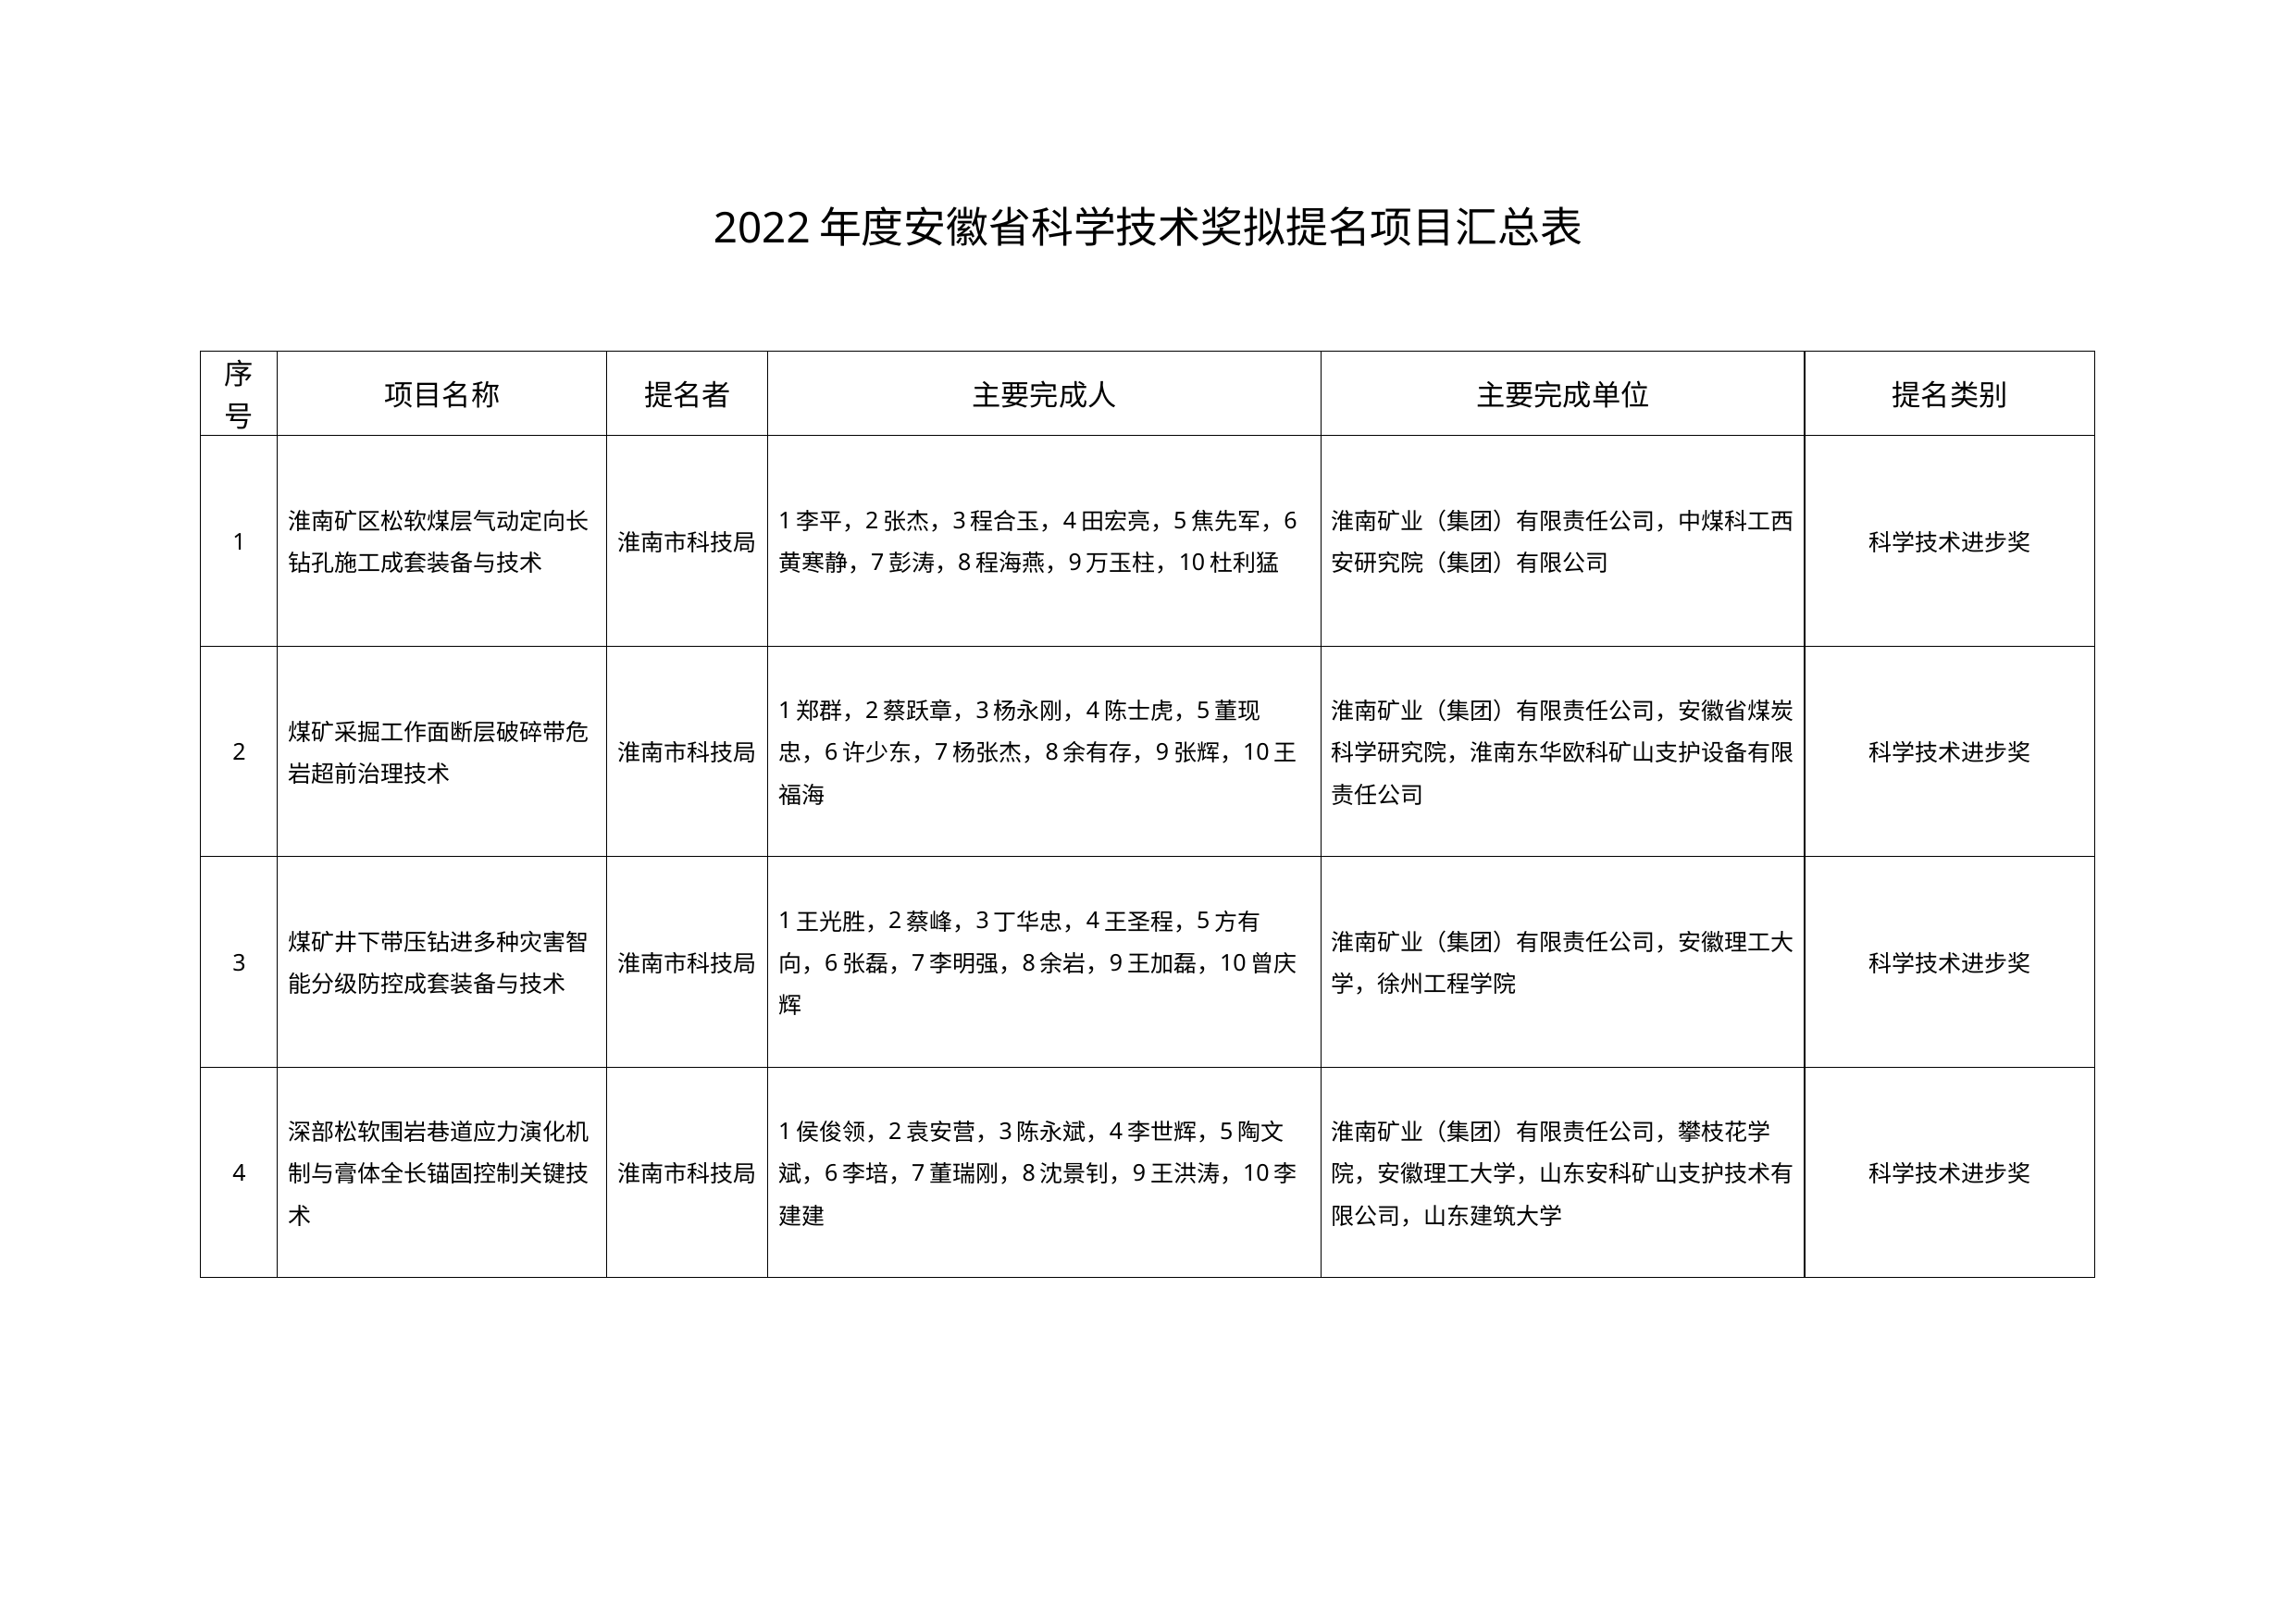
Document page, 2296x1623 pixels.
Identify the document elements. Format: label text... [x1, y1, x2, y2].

text 2022年度安徽省科学技术奖拟提名项目汇总表 [139, 182, 2156, 266]
table_cell 1 [201, 436, 277, 646]
table_header 序号 [201, 352, 277, 435]
table_cell 1侯俊领，2袁安营，3陈永斌，4李世辉，5陶文斌，6李培，7董瑞刚，8沈景钊，9王洪涛，10李建建 [768, 1068, 1321, 1277]
table_cell 淮南矿区松软煤层气动定向长钻孔施工成套装备与技术 [278, 436, 606, 646]
table_cell 煤矿井下带压钻进多种灾害智能分级防控成套装备与技术 [278, 857, 606, 1067]
table_cell 2 [201, 647, 277, 856]
table_header 提名类别 [1806, 352, 2094, 435]
table_header 主要完成单位 [1322, 352, 1804, 435]
table_header 提名者 [607, 352, 767, 435]
table_cell 淮南矿业（集团）有限责任公司，攀枝花学院，安徽理工大学，山东安科矿山支护技术有限公司，山东建筑大学 [1322, 1068, 1804, 1277]
table_cell 淮南市科技局 [607, 857, 767, 1067]
table_cell 淮南矿业（集团）有限责任公司，安徽理工大学，徐州工程学院 [1322, 857, 1804, 1067]
table_cell 淮南市科技局 [607, 1068, 767, 1277]
table_cell 淮南市科技局 [607, 436, 767, 646]
table_cell 淮南矿业（集团）有限责任公司，中煤科工西安研究院（集团）有限公司 [1322, 436, 1804, 646]
table_header 主要完成人 [768, 352, 1321, 435]
table_cell 深部松软围岩巷道应力演化机制与膏体全长锚固控制关键技术 [278, 1068, 606, 1277]
table_cell 3 [201, 857, 277, 1067]
table_cell 科学技术进步奖 [1806, 436, 2094, 646]
table_cell 淮南矿业（集团）有限责任公司，安徽省煤炭科学研究院，淮南东华欧科矿山支护设备有限责任公司 [1322, 647, 1804, 856]
table_cell 科学技术进步奖 [1806, 647, 2094, 856]
table_cell 淮南市科技局 [607, 647, 767, 856]
table_cell 4 [201, 1068, 277, 1277]
table_cell 科学技术进步奖 [1806, 857, 2094, 1067]
table_cell 1李平，2张杰，3程合玉，4田宏亮，5焦先军，6黄寒静，7彭涛，8程海燕，9万玉柱，10杜利猛 [768, 436, 1321, 646]
table_cell 1王光胜，2蔡峰，3丁华忠，4王圣程，5方有向，6张磊，7李明强，8余岩，9王加磊，10曾庆辉 [768, 857, 1321, 1067]
table_cell 科学技术进步奖 [1806, 1068, 2094, 1277]
table_header 项目名称 [278, 352, 606, 435]
table_cell 1郑群，2蔡跃章，3杨永刚，4陈士虎，5董现忠，6许少东，7杨张杰，8余有存，9张辉，10王福海 [768, 647, 1321, 856]
table_cell 煤矿采掘工作面断层破碎带危岩超前治理技术 [278, 647, 606, 856]
